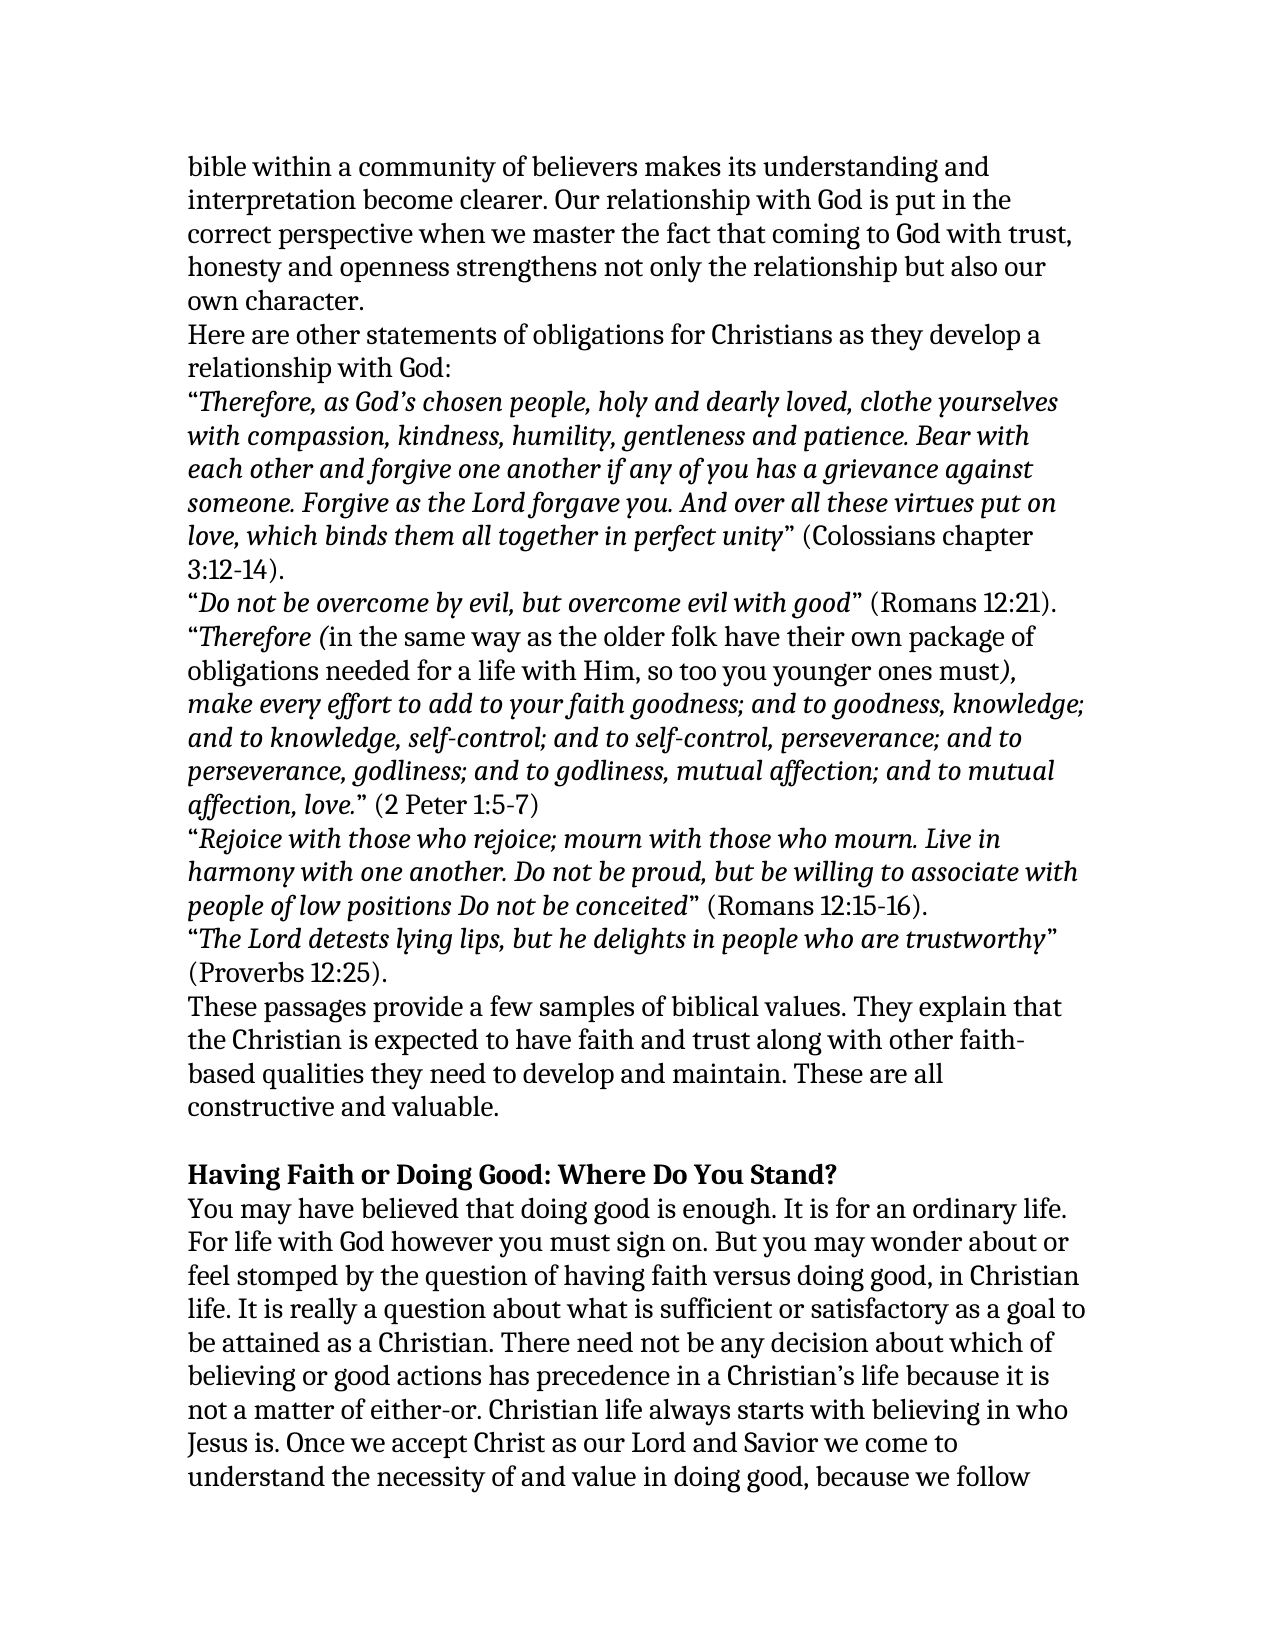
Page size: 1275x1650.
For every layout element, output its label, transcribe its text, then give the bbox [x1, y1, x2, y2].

text “Therefore (in the same way as the older folk have their own package of obligations needed for a life with Him, so too you younger ones must), make every effort to add to your faith goodness; and to goodness, knowledge; and to knowledge, self-control; and to self-control, perseverance; and to perseverance, godliness; and to godliness, mutual affection; and to mutual affection, love.” (2 Peter 1:5-7) [187, 620, 1087, 822]
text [187, 150, 1087, 318]
text These passages provide a few samples of biblical values. They explain that the Christian is expected to have faith and trust along with other faith-based qualities they need to develop and maintain. These are all constructive and valuable. [187, 990, 1087, 1124]
text “The Lord detests lying lips, but he delights in people who are trustworthy” (Proverbs 12:25). [187, 923, 1087, 990]
text “Therefore, as God’s chosen people, holy and dearly loved, clothe yourselves with compassion, kindness, humility, gentleness and patience. Bear with each other and forgive one another if any of you has a grievance against someone. Forgive as the Lord forgave you. And over all these virtues put on love, which binds them all together in perfect unity” (Colossians chapter 3:12-14). [187, 385, 1087, 586]
text Here are other statements of obligations for Christians as they develop a relationship with God: [187, 318, 1087, 385]
text “Do not be overcome by evil, but overcome evil with good” (Romans 12:21). [187, 587, 1087, 620]
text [187, 1192, 1087, 1494]
text “Rejoice with those who rejoice; mourn with those who mourn. Live in harmony with one another. Do not be proud, but be willing to associate with people of low positions Do not be conceited” (Romans 12:15-16). [187, 822, 1087, 922]
text Having Faith or Doing Good: Where Do You Stand? [187, 1158, 1087, 1192]
